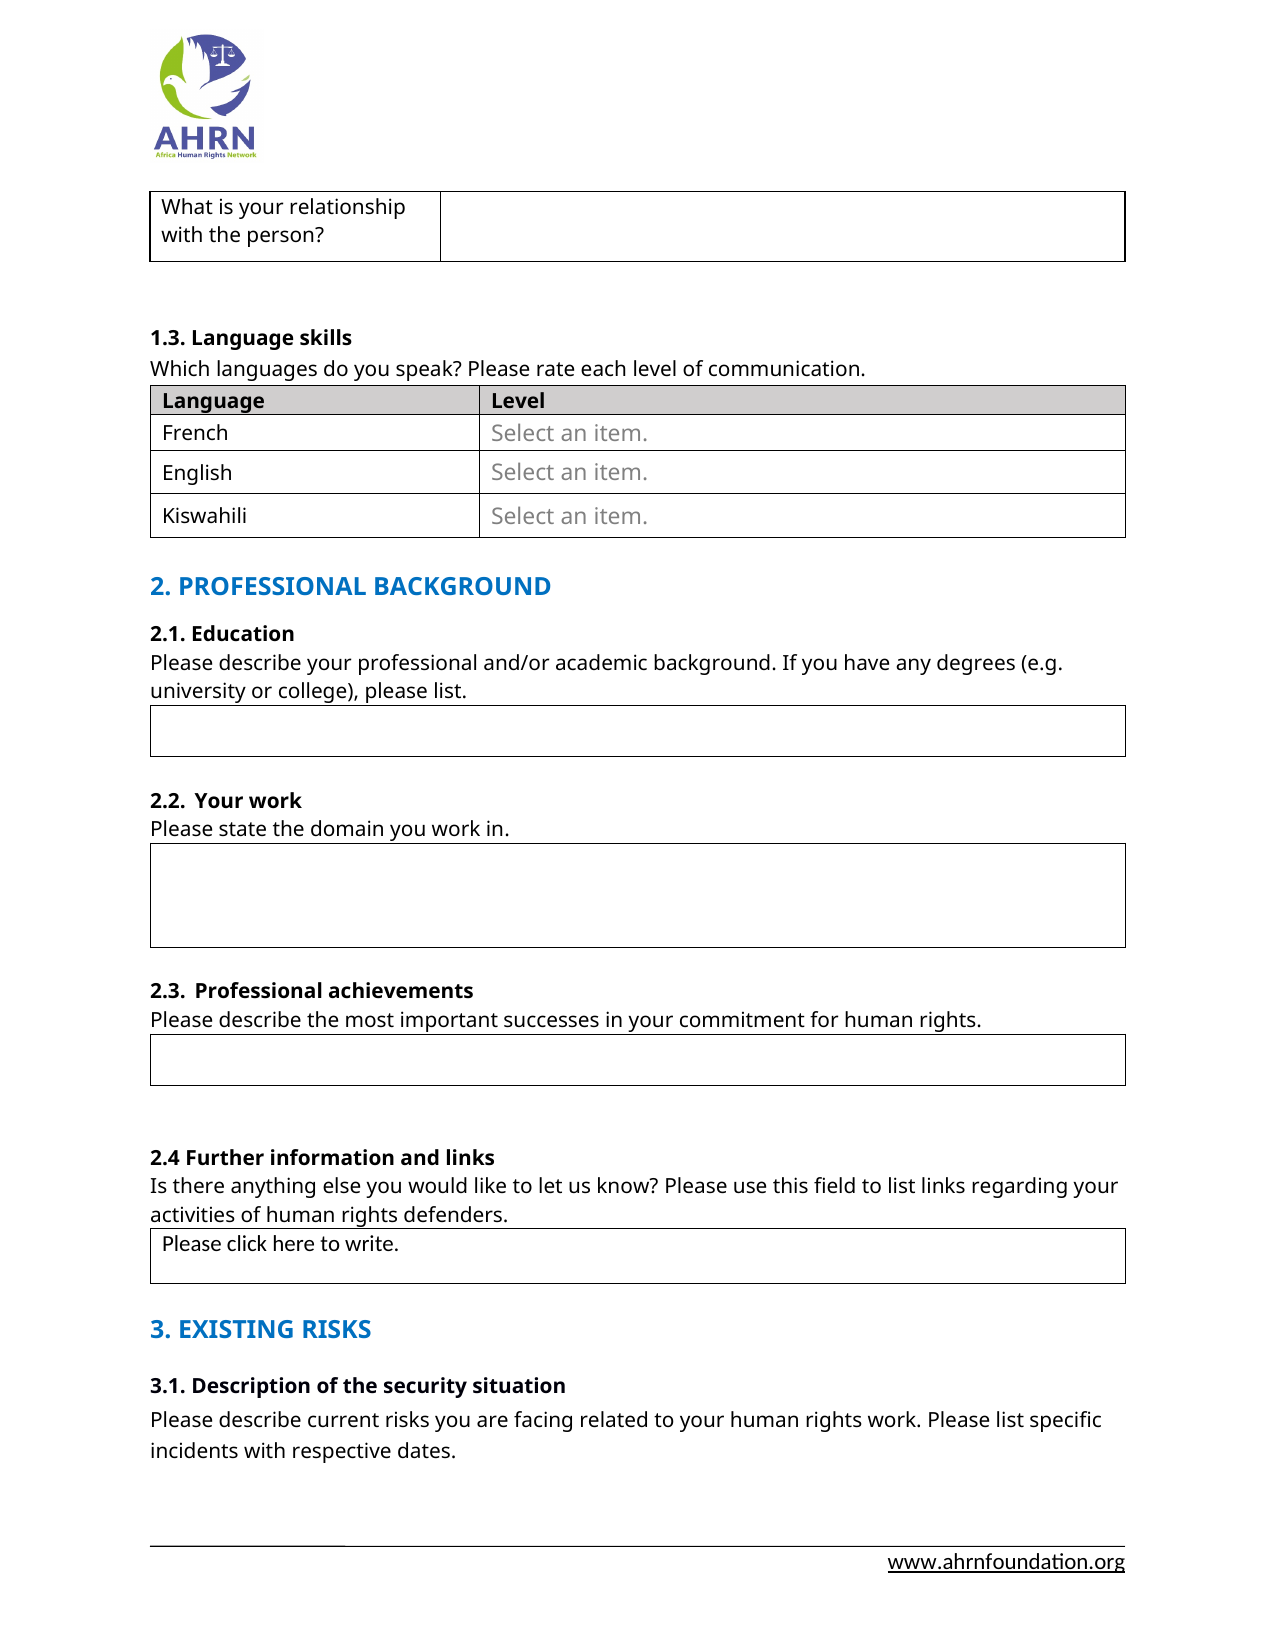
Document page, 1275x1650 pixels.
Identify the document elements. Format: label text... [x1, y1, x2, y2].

table_header [151, 706, 1125, 756]
picture [150, 29, 264, 163]
text 2.1. Education [150, 619, 1125, 648]
text 2.4 Further information and links [150, 1143, 1125, 1171]
text 3. EXISTING RISKS [150, 1312, 1125, 1346]
subtitle 3.1. Description of the security situation [150, 1371, 1125, 1399]
table_cell English [151, 451, 479, 493]
table_cell [480, 451, 1125, 493]
table_cell French [151, 415, 479, 450]
list Professional achievements [150, 977, 1125, 1005]
table_cell [441, 192, 1124, 261]
text Please describe current risks you are facing related to your human rights work. Please list specific incidents with respective dates. [150, 1406, 1125, 1465]
table_cell [480, 415, 1125, 450]
table_cell What is your relationship with the person? [151, 192, 440, 261]
table_header Level [480, 386, 1125, 414]
text 2. PROFESSIONAL BACKGROUND [150, 569, 1125, 603]
text 1.3. Language skills [150, 323, 1125, 352]
table_header [151, 844, 1125, 947]
table_header [151, 1035, 1125, 1085]
table_header Language [151, 386, 479, 414]
table_cell Kiswahili [151, 494, 479, 537]
table_cell [480, 494, 1125, 537]
text Which languages do you speak? Please rate each level of communication. [150, 354, 1125, 383]
text Please state the domain you work in. [150, 814, 1125, 843]
text Is there anything else you would like to let us know? Please use this field to list links regarding your activities of human rights defenders. [150, 1171, 1125, 1228]
table_header [151, 1229, 1125, 1282]
list Your work [150, 786, 1125, 814]
text Please describe your professional and/or academic background. If you have any degrees (e.g. university or college), please list. [150, 648, 1125, 705]
text Please describe the most important successes in your commitment for human rights. [150, 1005, 1125, 1033]
